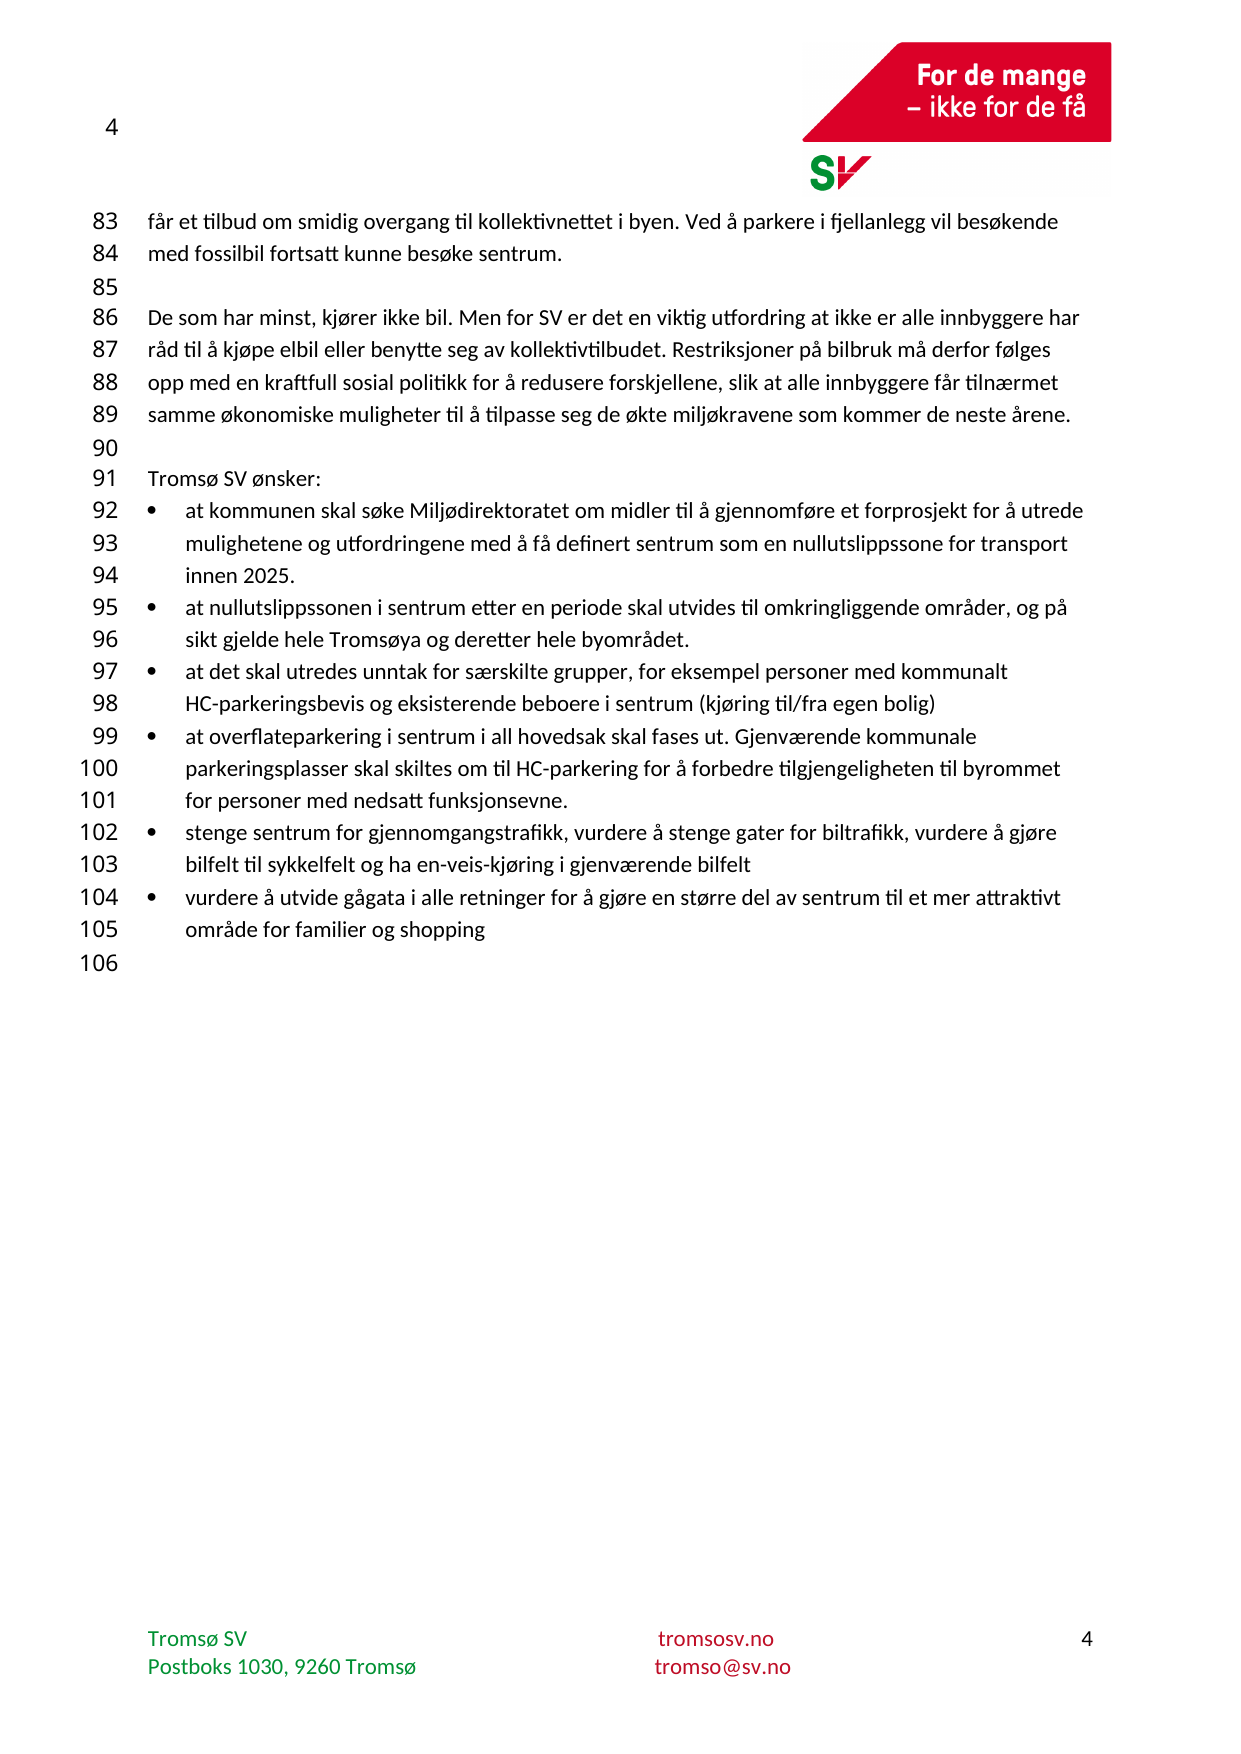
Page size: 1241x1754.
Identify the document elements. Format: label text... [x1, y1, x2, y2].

list at overflateparkering i sentrum i all hovedsak skal fases ut. Gjenværende kommunale parkeringsplasser skal skiltes om til HC-parkering for å forbedre tilgjengeligheten til byrommet for personer med nedsatt funksjonsevne. [148, 722, 1092, 814]
list at nullutslippssonen i sentrum etter en periode skal utvides til omkringliggende områder, og på sikt gjelde hele Tromsøya og deretter hele byområdet. [148, 593, 1092, 653]
text Tromsø SV ønsker: [148, 464, 1092, 492]
list at kommunen skal søke Miljødirektoratet om midler til å gjennomføre et forprosjekt for å utrede mulighetene og utfordringene med å få definert sentrum som en nullutslippssone for transport innen 2025. [148, 496, 1092, 589]
picture [802, 42, 1112, 197]
list at det skal utredes unntak for særskilte grupper, for eksempel personer med kommunalt [148, 657, 1092, 685]
list HC-parkeringsbevis og eksisterende beboere i sentrum (kjøring til/fra egen bolig) [185, 689, 1092, 718]
text De som har minst, kjører ikke bil. Men for SV er det en viktig utfordring at ikke er alle innbyggere har råd til å kjøpe elbil eller benytte seg av kollektivtilbudet. Restriksjoner på bilbruk må derfor følges opp med en kraftfull sosial politikk for å redusere forskjellene, slik at alle innbyggere får tilnærmet samme økonomiske muligheter til å tilpasse seg de økte miljøkravene som kommer de neste årene. [148, 303, 1092, 428]
list stenge sentrum for gjennomgangstrafikk, vurdere å stenge gater for biltrafikk, vurdere å gjøre bilfelt til sykkelfelt og ha en-veis-kjøring i gjenværende bilfelt [148, 818, 1092, 878]
list vurdere å utvide gågata i alle retninger for å gjøre en større del av sentrum til et mer attraktivt område for familier og shopping [148, 883, 1092, 943]
